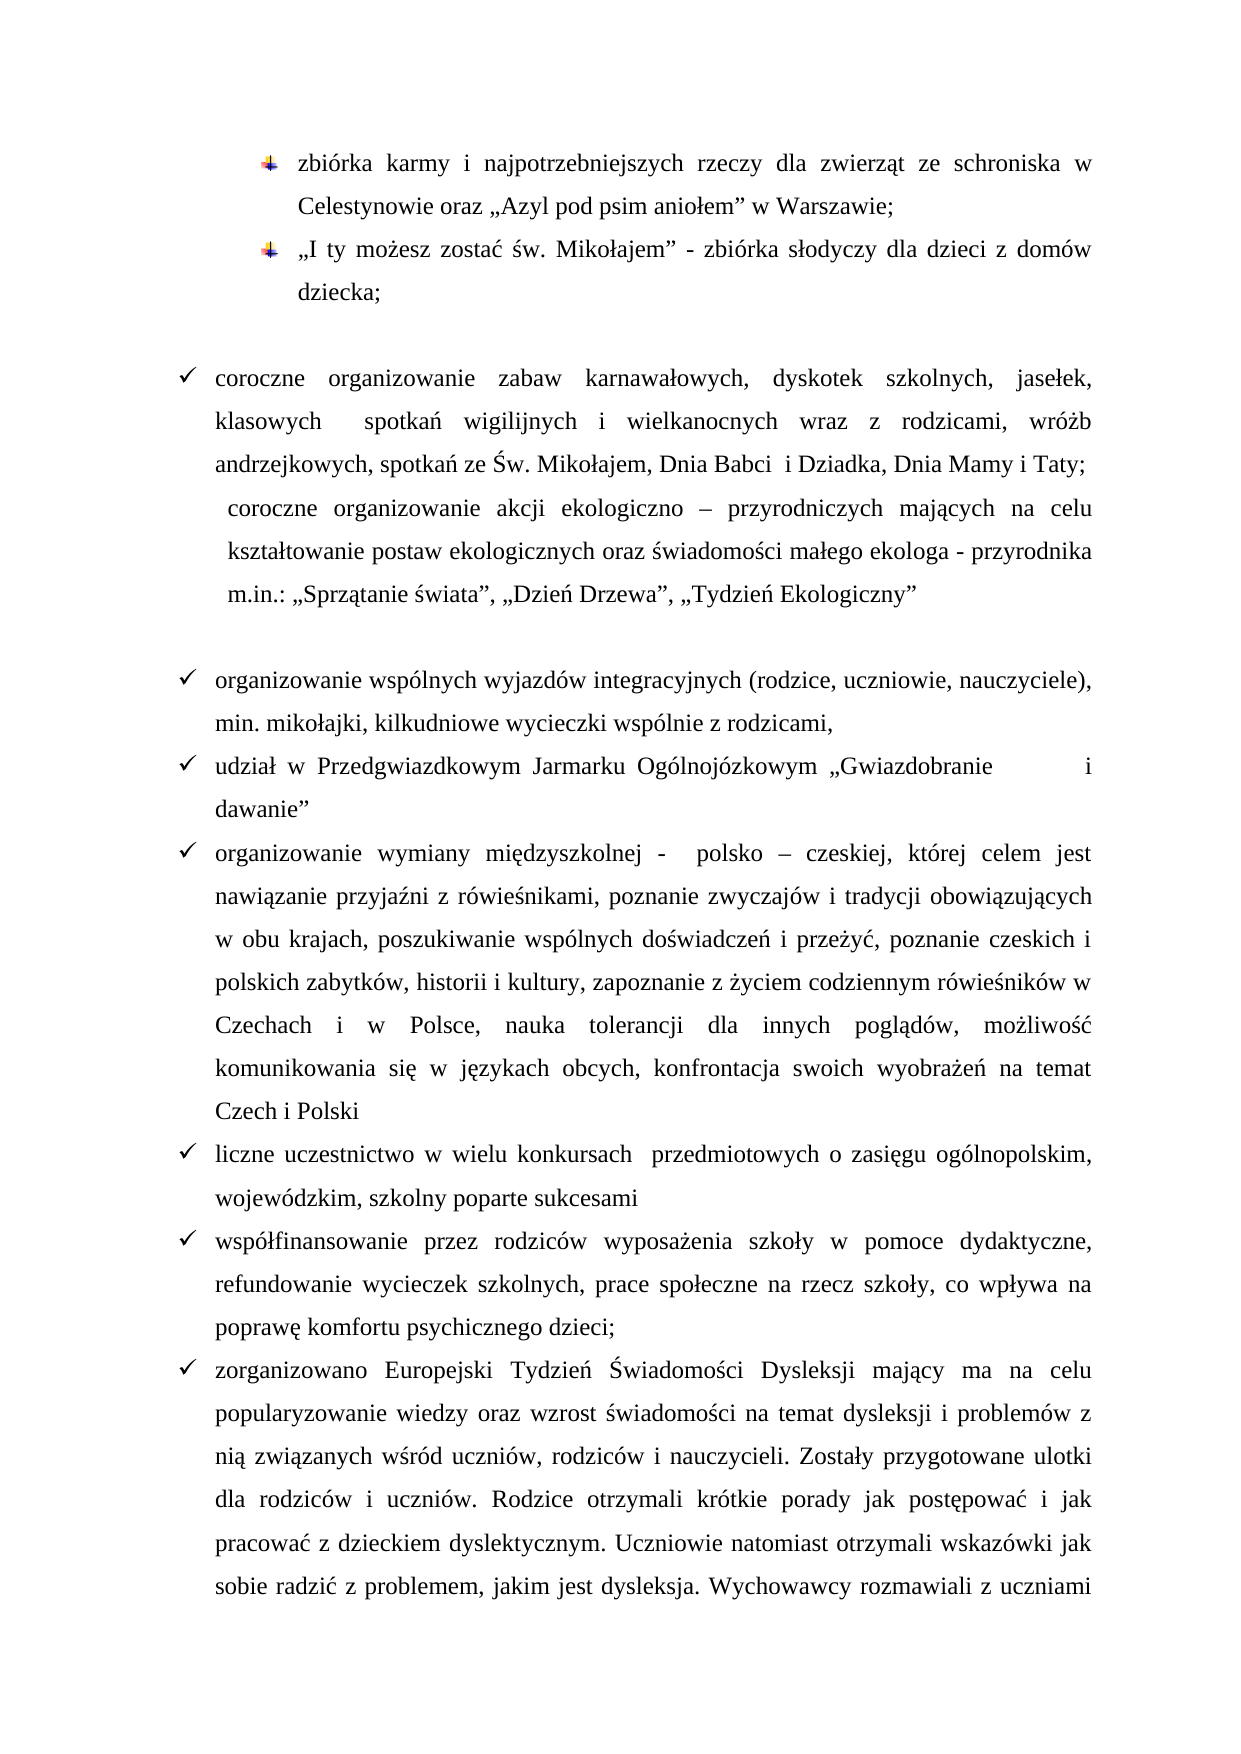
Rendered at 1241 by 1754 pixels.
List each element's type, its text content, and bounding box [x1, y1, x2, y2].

list udział w Przedgwiazdkowym Jarmarku Ogólnojózkowym „Gwiazdobranie i dawanie” [177, 751, 1093, 823]
list liczne uczestnictwo w wielu konkursach przedmiotowych o zasięgu ogólnopolskim, wojewódzkim, szkolny poparte sukcesami [177, 1139, 1093, 1211]
list coroczne organizowanie zabaw karnawałowych, dyskotek szkolnych, jasełek, klasowych spotkań wigilijnych i wielkanocnych wraz z rodzicami, wróżb andrzejkowych, spotkań ze Św. Mikołajem, Dnia Babci i Dziadka, Dnia Mamy i Taty; [177, 363, 1093, 478]
list współfinansowanie przez rodziców wyposażenia szkoły w pomoce dydaktyczne, refundowanie wycieczek szkolnych, prace społeczne na rzecz szkoły, co wpływa na poprawę komfortu psychicznego dzieci; [177, 1226, 1093, 1341]
list organizowanie wspólnych wyjazdów integracyjnych (rodzice, uczniowie, nauczyciele), min. mikołajki, kilkudniowe wycieczki wspólnie z rodzicami, [177, 665, 1093, 737]
picture [261, 154, 278, 171]
list coroczne organizowanie akcji ekologiczno – przyrodniczych mających na celu kształtowanie postaw ekologicznych oraz świadomości małego ekologa - przyrodnika m.in.: „Sprzątanie świata”, „Dzień Drzewa”, „Tydzień Ekologiczny” [227, 493, 1093, 608]
list „I ty możesz zostać św. Mikołajem” - zbiórka słodyczy dla dzieci z domów dziecka; [260, 234, 1093, 306]
list zbiórka karmy i najpotrzebniejszych rzeczy dla zwierząt ze schroniska w Celestynowie oraz „Azyl pod psim aniołem” w Warszawie; [260, 148, 1093, 219]
list organizowanie wymiany międzyszkolnej - polsko – czeskiej, której celem jest nawiązanie przyjaźni z rówieśnikami, poznanie zwyczajów i tradycji obowiązujących w obu krajach, poszukiwanie wspólnych doświadczeń i przeżyć, poznanie czeskich i polskich zabytków, historii i kultury, zapoznanie z życiem codziennym rówieśników w Czechach i w Polsce, nauka tolerancji dla innych poglądów, możliwość komunikowania się w językach obcych, konfrontacja swoich wyobrażeń na temat Czech i Polski [177, 838, 1093, 1125]
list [177, 1355, 1093, 1599]
picture [261, 240, 278, 258]
